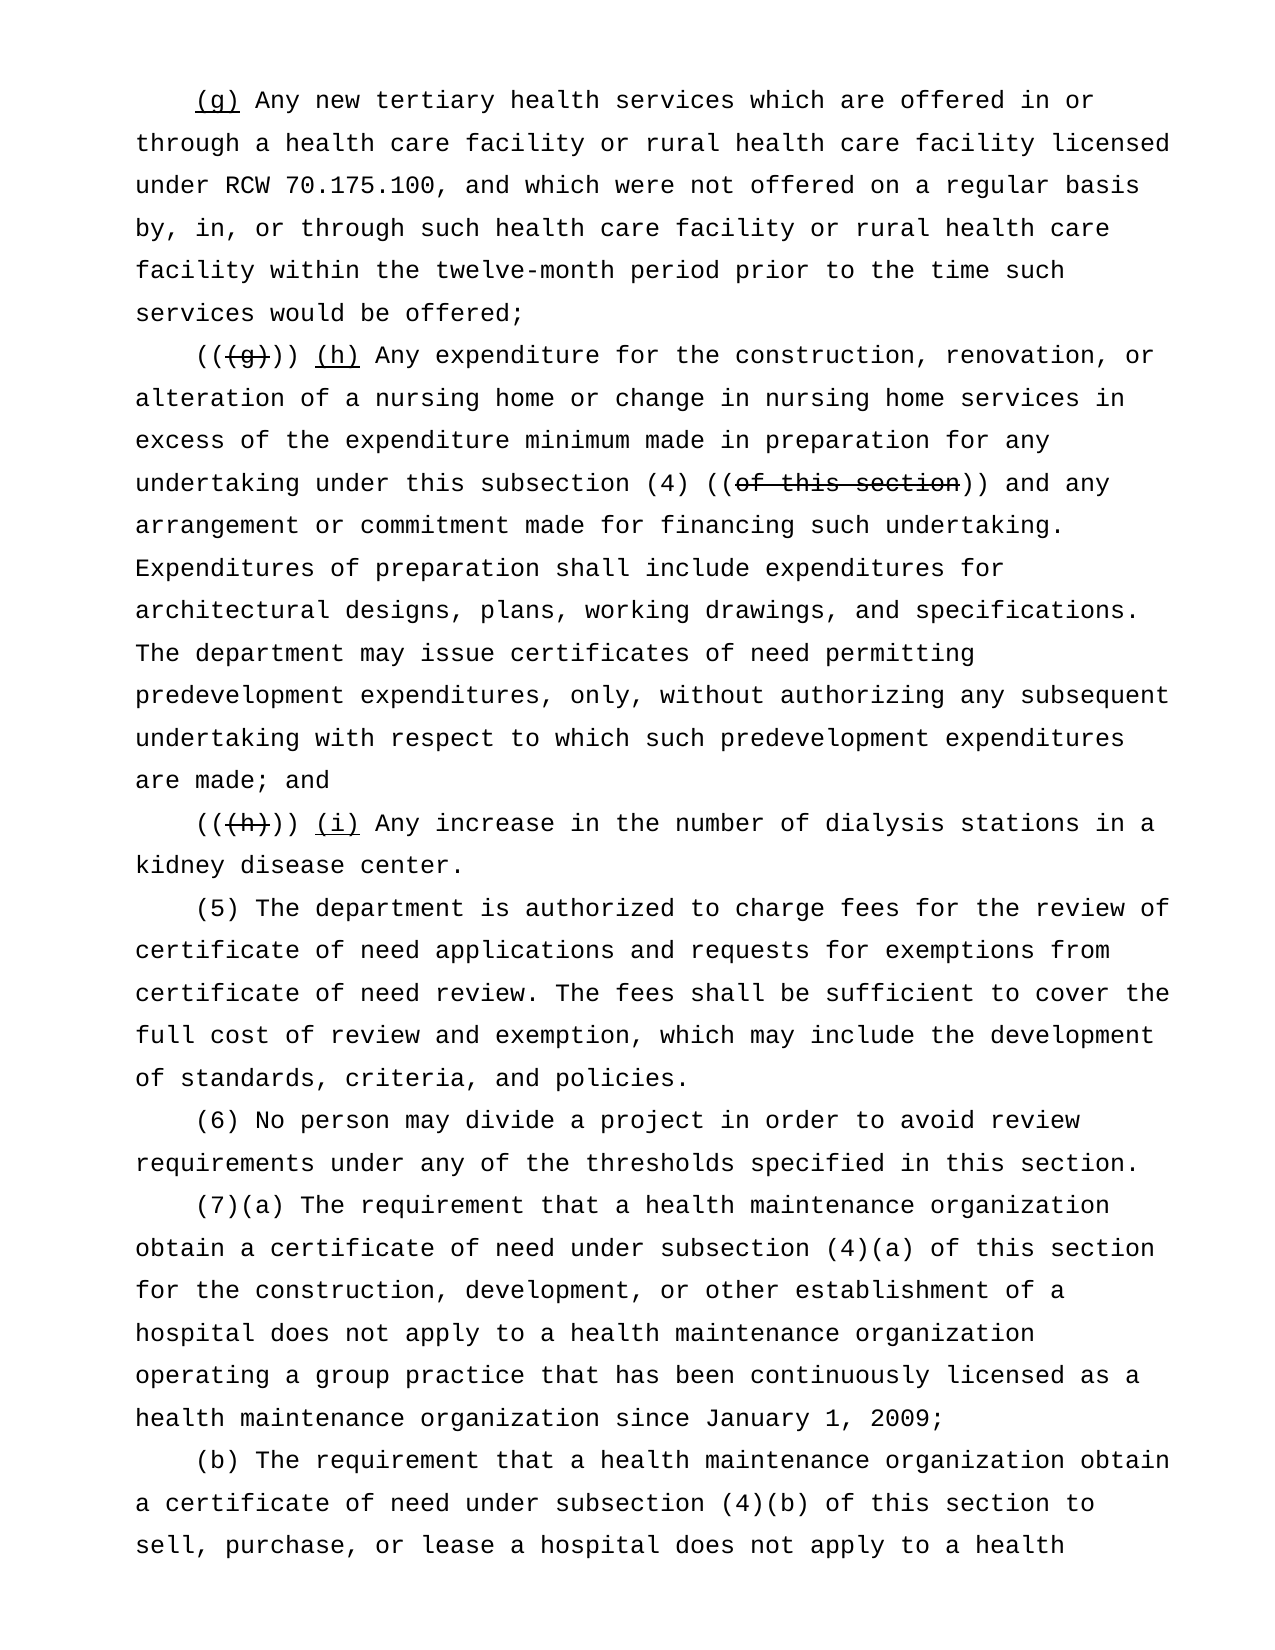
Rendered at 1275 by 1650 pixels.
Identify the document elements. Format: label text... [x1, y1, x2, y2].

text (g) Any new tertiary health services which are offered in or through a health care facility or rural health care facility licensed under RCW 70.175.100, and which were not offered on a regular basis by, in, or through such health care facility or rural health care facility within the twelve-month period prior to the time such services would be offered; [135, 75, 1170, 330]
text (((h))) (i) Any increase in the number of dialysis stations in a kidney disease center. [135, 797, 1170, 882]
text (7)(a) The requirement that a health maintenance organization obtain a certificate of need under subsection (4)(a) of this section for the construction, development, or other establishment of a hospital does not apply to a health maintenance organization operating a group practice that has been continuously licensed as a health maintenance organization since January 1, 2009; [135, 1180, 1170, 1435]
text (6) No person may divide a project in order to avoid review requirements under any of the thresholds specified in this section. [135, 1095, 1170, 1180]
text (5) The department is authorized to charge fees for the review of certificate of need applications and requests for exemptions from certificate of need review. The fees shall be sufficient to cover the full cost of review and exemption, which may include the development of standards, criteria, and policies. [135, 882, 1170, 1095]
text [135, 1435, 1170, 1562]
text (((g))) (h) Any expenditure for the construction, renovation, or alteration of a nursing home or change in nursing home services in excess of the expenditure minimum made in preparation for any undertaking under this subsection (4) ((of this section)) and any arrangement or commitment made for financing such undertaking. Expenditures of preparation shall include expenditures for architectural designs, plans, working drawings, and specifications. The department may issue certificates of need permitting predevelopment expenditures, only, without authorizing any subsequent undertaking with respect to which such predevelopment expenditures are made; and [135, 330, 1170, 797]
